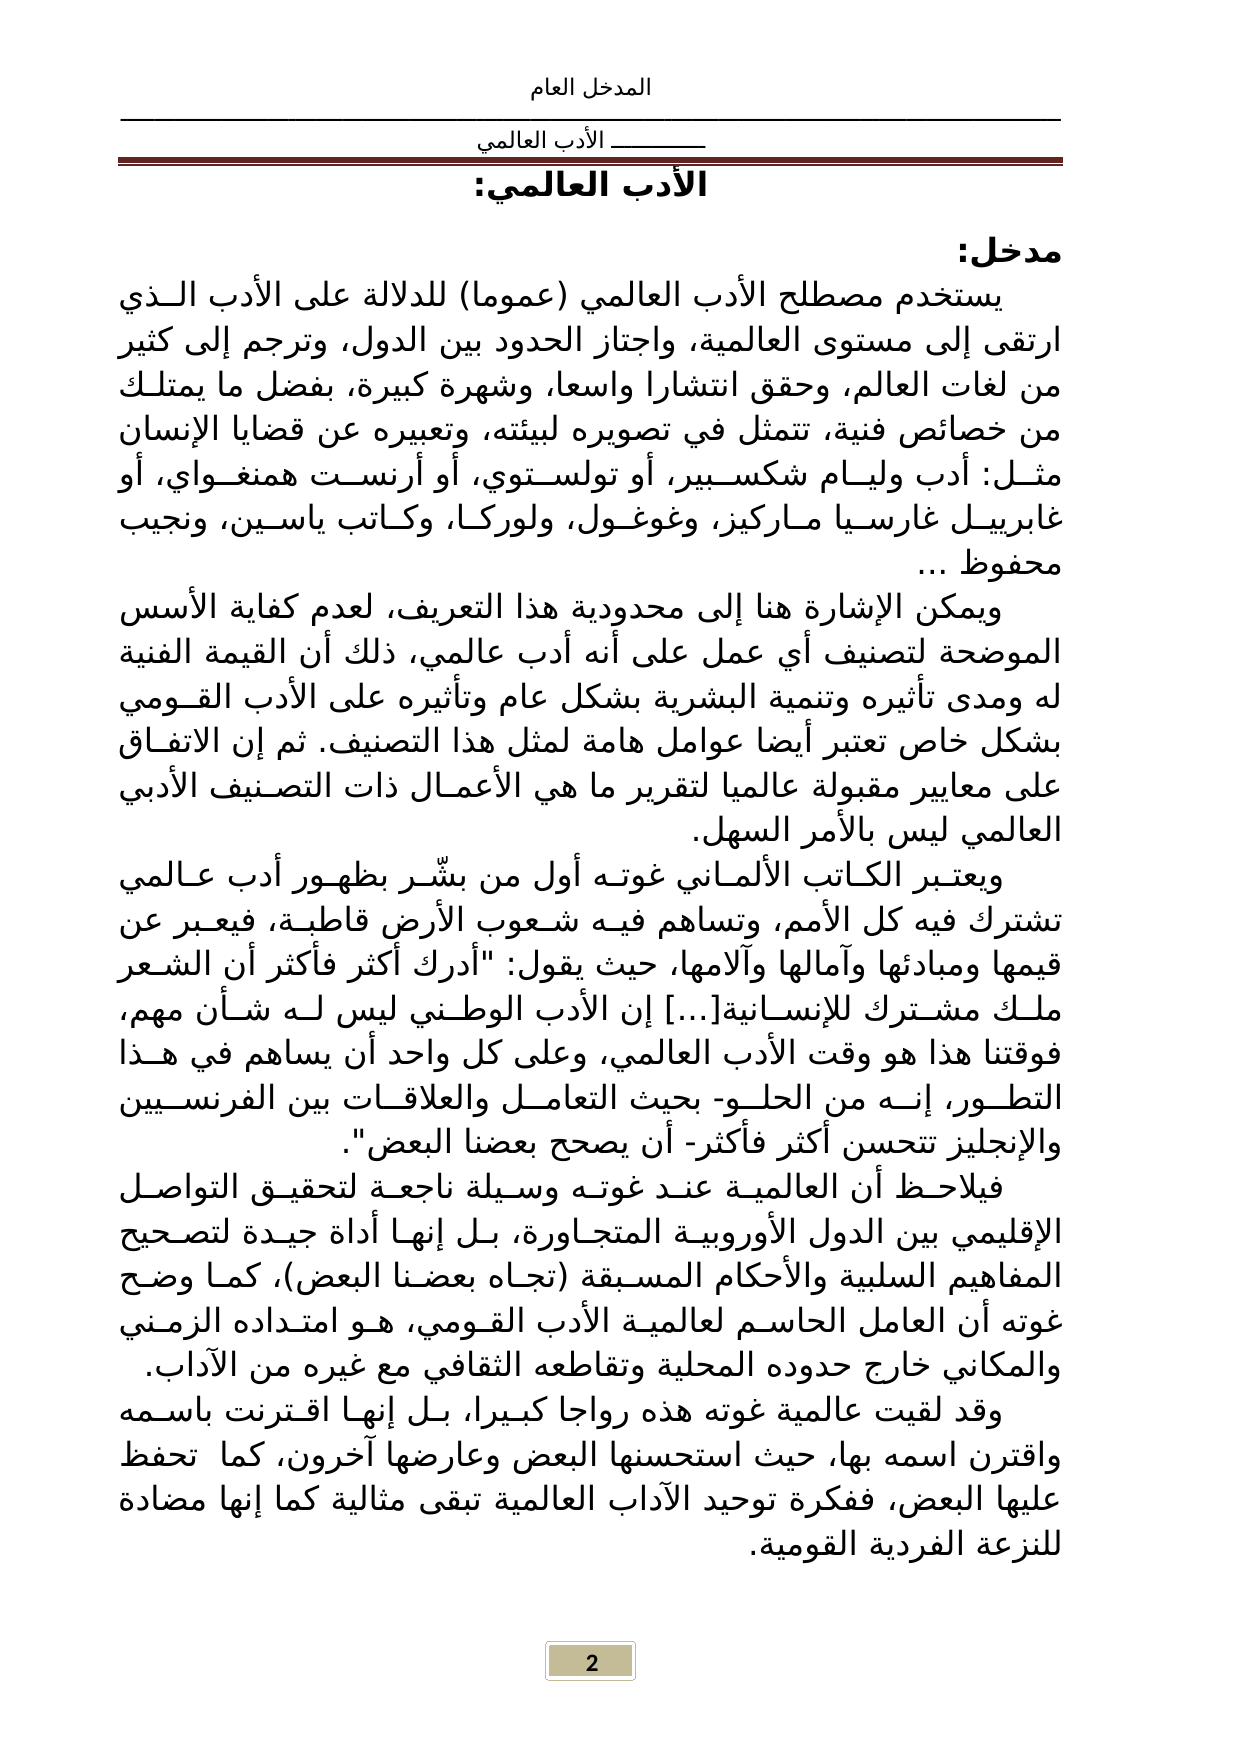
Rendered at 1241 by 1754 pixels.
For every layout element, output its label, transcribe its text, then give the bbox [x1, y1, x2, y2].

text يستخدم مصطلح الأدب العالمي (عموما) للدلالة على الأدب الذي ارتقى إلى مستوى العالمية، واجتاز الحدود بين الدول، وترجم إلى كثير من لغات العالم، وحقق انتشارا واسعا، وشهرة كبيرة، بفضل ما يمتلك من خصائص فنية، تتمثل في تصويره لبيئته، وتعبيره عن قضايا الإنسان مثل: أدب وليام شكسبير، أو تولستوي، أو أرنست همنغواي، أو غابرييل غارسيا ماركيز، وغوغول، ولوركا، وكاتب ياسين، ونجيب محفوظ ... [118, 276, 1063, 582]
text وقد لقيت عالمية غوته هذه رواجا كبيرا، بل إنها اقترنت باسمه واقترن اسمه بها، حيث استحسنها البعض وعارضها آخرون، كما تحفظ عليها البعض، ففكرة توحيد الآداب العالمية تبقى مثالية كما إنها مضادة للنزعة الفردية القومية. [118, 1391, 1063, 1563]
text ويمكن الإشارة هنا إلى محدودية هذا التعريف، لعدم كفاية الأسس الموضحة لتصنيف أي عمل على أنه أدب عالمي، ذلك أن القيمة الفنية له ومدى تأثيره وتنمية البشرية بشكل عام وتأثيره على الأدب القومي بشكل خاص تعتبر أيضا عوامل هامة لمثل هذا التصنيف. ثم إن الاتفاق على معايير مقبولة عالميا لتقرير ما هي الأعمال ذات التصنيف الأدبي العالمي ليس بالأمر السهل. [118, 588, 1063, 850]
text مدخل: [118, 231, 1063, 270]
text ويعتبر الكاتب الألماني غوته أول من بشّر بظهور أدب عالمي تشترك فيه كل الأمم، وتساهم فيه شعوب الأرض قاطبة، فيعبر عن قيمها ومبادئها وآمالها وآلامها، حيث يقول: "أدرك أكثر فأكثر أن الشعر ملك مشترك للإنسانية[...] إن الأدب الوطني ليس له شأن مهم، فوقتنا هذا هو وقت الأدب العالمي، وعلى كل واحد أن يساهم في هذا التطور، إنه من الحلو- بحيث التعامل والعلاقات بين الفرنسيين والإنجليز تتحسن أكثر فأكثر- أن يصحح بعضنا البعض". [118, 856, 1063, 1162]
text فيلاحظ أن العالمية عند غوته وسيلة ناجعة لتحقيق التواصل الإقليمي بين الدول الأوروبية المتجاورة، بل إنها أداة جيدة لتصحيح المفاهيم السلبية والأحكام المسبقة (تجاه بعضنا البعض)، كما وضح غوته أن العامل الحاسم لعالمية الأدب القومي، هو امتداده الزمني والمكاني خارج حدوده المحلية وتقاطعه الثقافي مع غيره من الآداب. [118, 1168, 1063, 1385]
text الأدب العالمي: [118, 166, 1063, 205]
